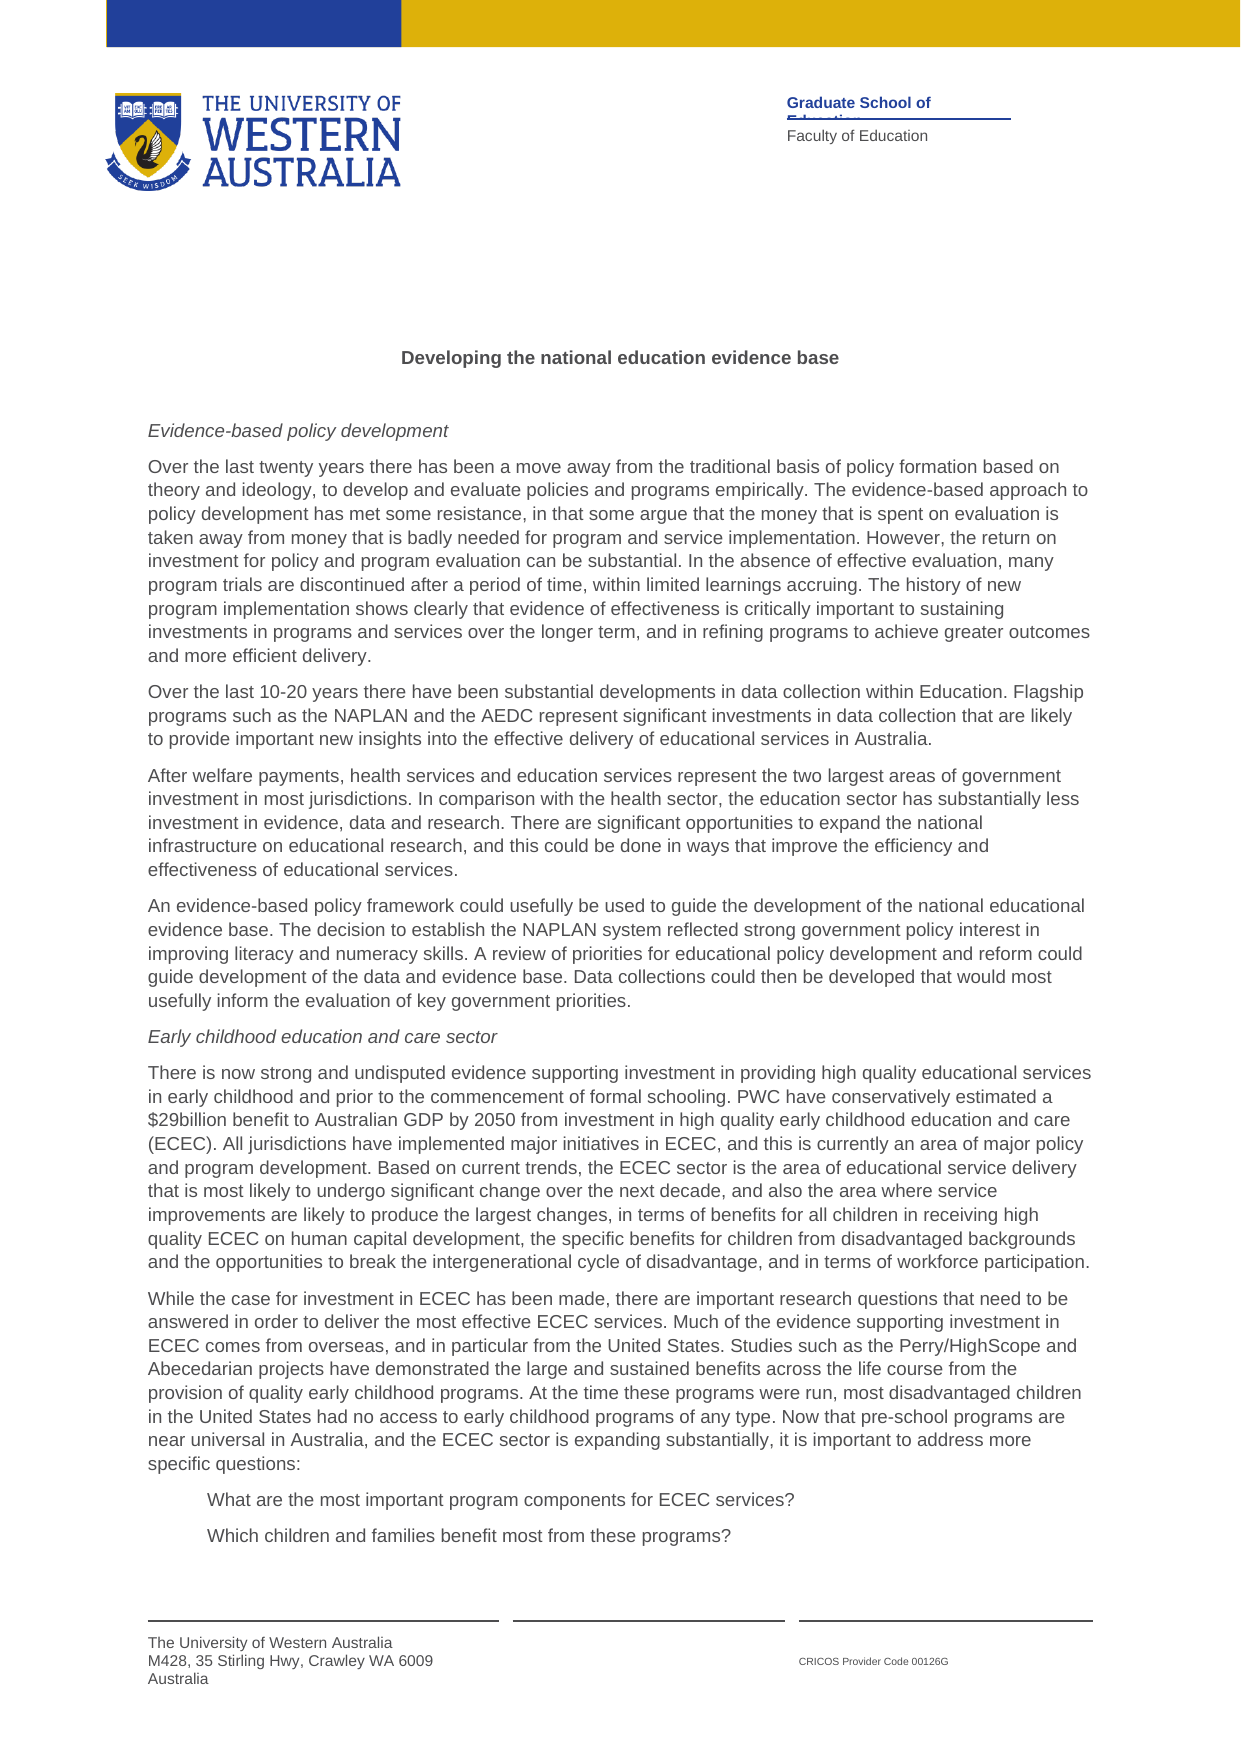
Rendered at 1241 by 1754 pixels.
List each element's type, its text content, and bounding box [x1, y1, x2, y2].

text There is now strong and undisputed evidence supporting investment in providing high quality educational services in early childhood and prior to the commencement of formal schooling. PWC have conservatively estimated a $29billion benefit to Australian GDP by 2050 from investment in high quality early childhood education and care (ECEC). All jurisdictions have implemented major initiatives in ECEC, and this is currently an area of major policy and program development. Based on current trends, the ECEC sector is the area of educational service delivery that is most likely to undergo significant change over the next decade, and also the area where service improvements are likely to produce the largest changes, in terms of benefits for all children in receiving high quality ECEC on human capital development, the specific benefits for children from disadvantaged backgrounds and the opportunities to break the intergenerational cycle of disadvantage, and in terms of workforce participation. [148, 1062, 1092, 1273]
text What are the most important program components for ECEC services? [148, 1489, 1092, 1511]
table_cell Faculty of Education [787, 120, 1011, 148]
text After welfare payments, health services and education services represent the two largest areas of government investment in most jurisdictions. In comparison with the health sector, the education sector has substantially less investment in evidence, data and research. There are significant opportunities to expand the national infrastructure on educational research, and this could be done in ways that improve the efficiency and effectiveness of educational services. [148, 764, 1092, 881]
text While the case for investment in ECEC has been made, there are important research questions that need to be answered in order to deliver the most effective ECEC services. Much of the evidence supporting investment in ECEC comes from overseas, and in particular from the United States. Studies such as the Perry/HighScope and Abecedarian projects have demonstrated the large and sustained benefits across the life course from the provision of quality early childhood programs. At the time these programs were run, most disadvantaged children in the United States had no access to early childhood programs of any type. Now that pre-school programs are near universal in Australia, and the ECEC sector is expanding substantially, it is important to address more specific questions: [148, 1287, 1092, 1474]
text An evidence-based policy framework could usefully be used to guide the development of the national educational evidence base. The decision to establish the NAPLAN system reflected strong government policy interest in improving literacy and numeracy skills. A review of priorities for educational policy development and reform could guide development of the data and evidence base. Data collections could then be developed that would most usefully inform the evaluation of key government priorities. [148, 895, 1092, 1011]
text Which children and families benefit most from these programs? [148, 1525, 1092, 1547]
table_header Graduate School of Education [787, 71, 1011, 118]
text Over the last twenty years there has been a move away from the traditional basis of policy formation based on theory and ideology, to develop and evaluate policies and programs empirically. The evidence-based approach to policy development has met some resistance, in that some argue that the money that is spent on evaluation is taken away from money that is badly needed for program and service implementation. However, the return on investment for policy and program evaluation can be substantial. In the absence of effective evaluation, many program trials are discontinued after a period of time, within limited learnings accruing. The history of new program implementation shows clearly that evidence of effectiveness is critically important to sustaining investments in programs and services over the longer term, and in refining programs to achieve greater outcomes and more efficient delivery. [148, 456, 1092, 666]
text Over the last 10-20 years there have been substantial developments in data collection within Education. Flagship programs such as the NAPLAN and the AEDC represent significant investments in data collection that are likely to provide important new insights into the effective delivery of educational services in Australia. [148, 681, 1092, 750]
text Developing the national education evidence base [148, 347, 1092, 369]
text Early childhood education and care sector [148, 1026, 1092, 1047]
text Evidence-based policy development [148, 419, 1092, 441]
picture [105, 93, 401, 191]
